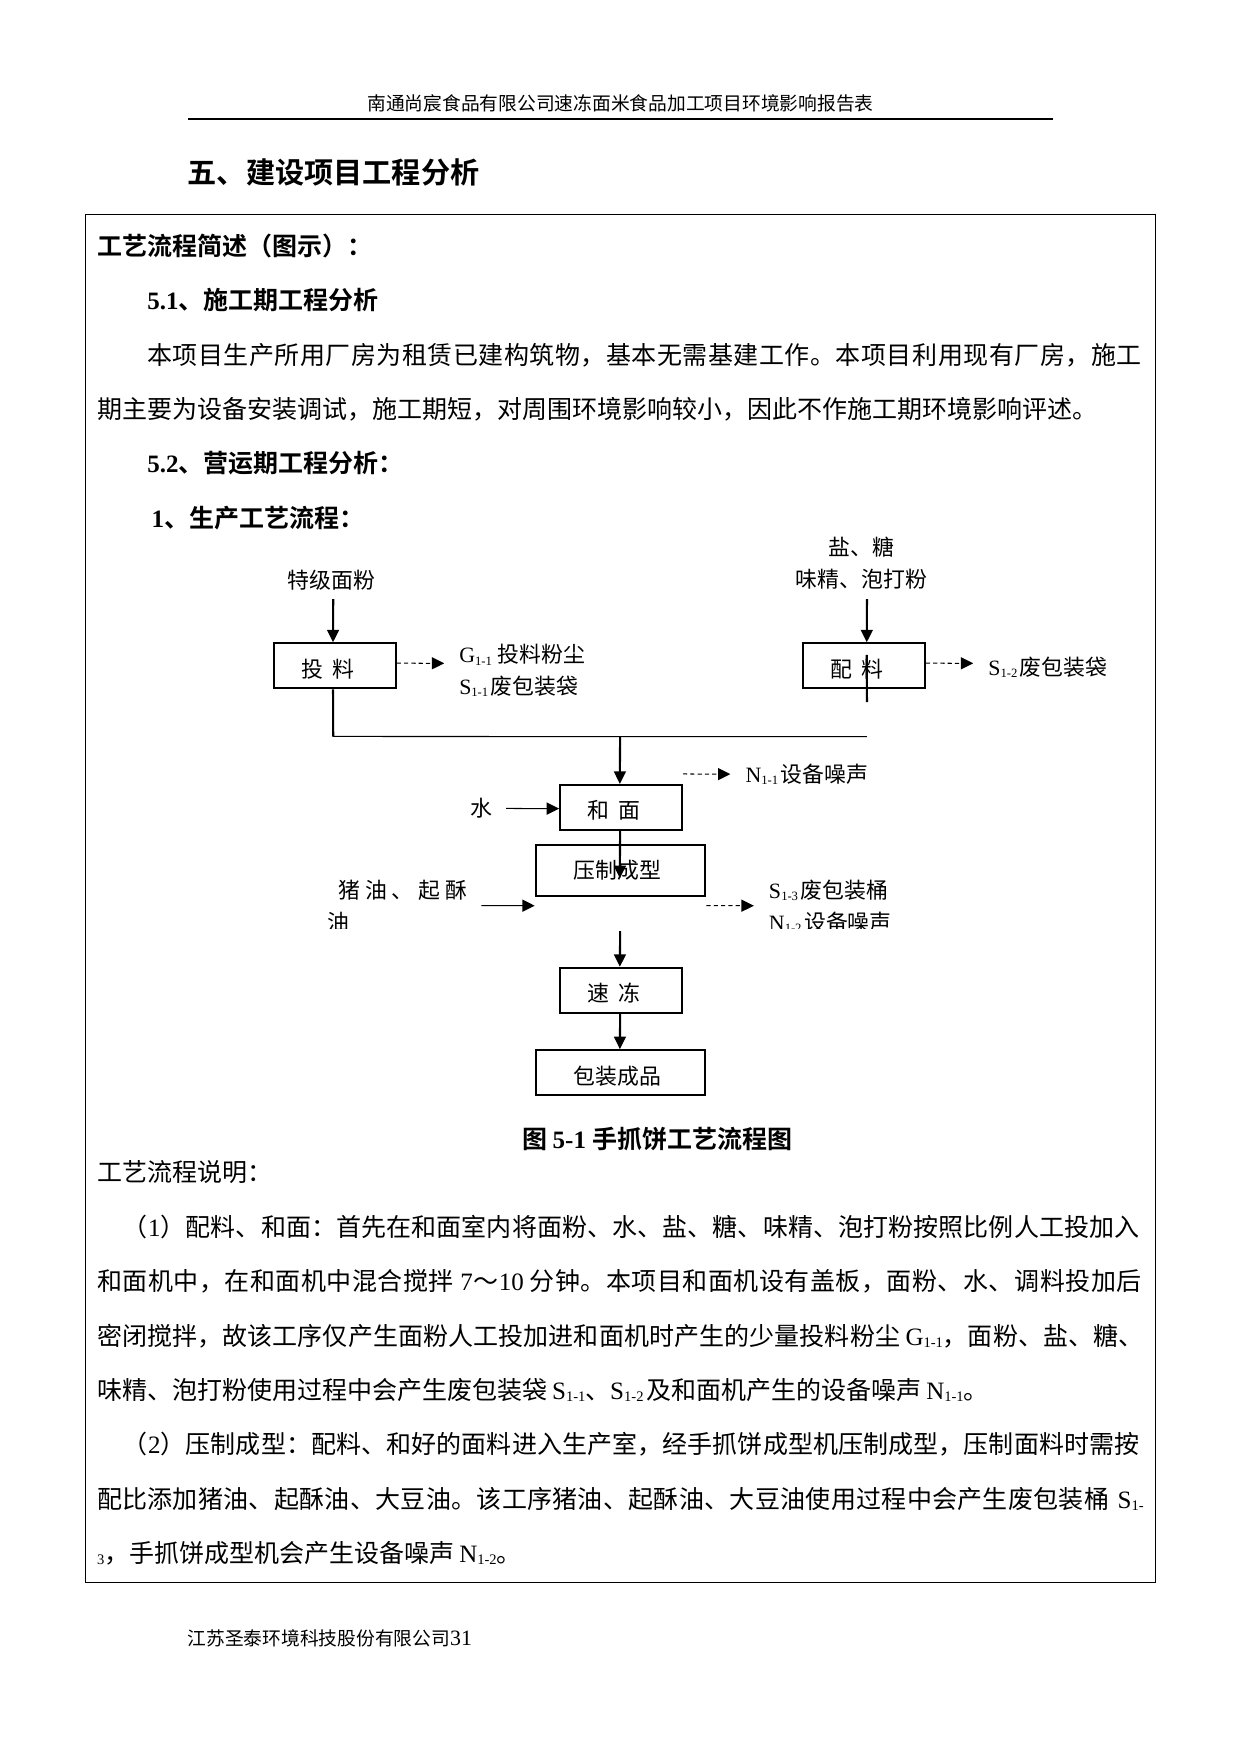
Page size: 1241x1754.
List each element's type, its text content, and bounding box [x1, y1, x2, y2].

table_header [86, 215, 1155, 1582]
text 五、建设项目工程分析 [187, 150, 1053, 192]
